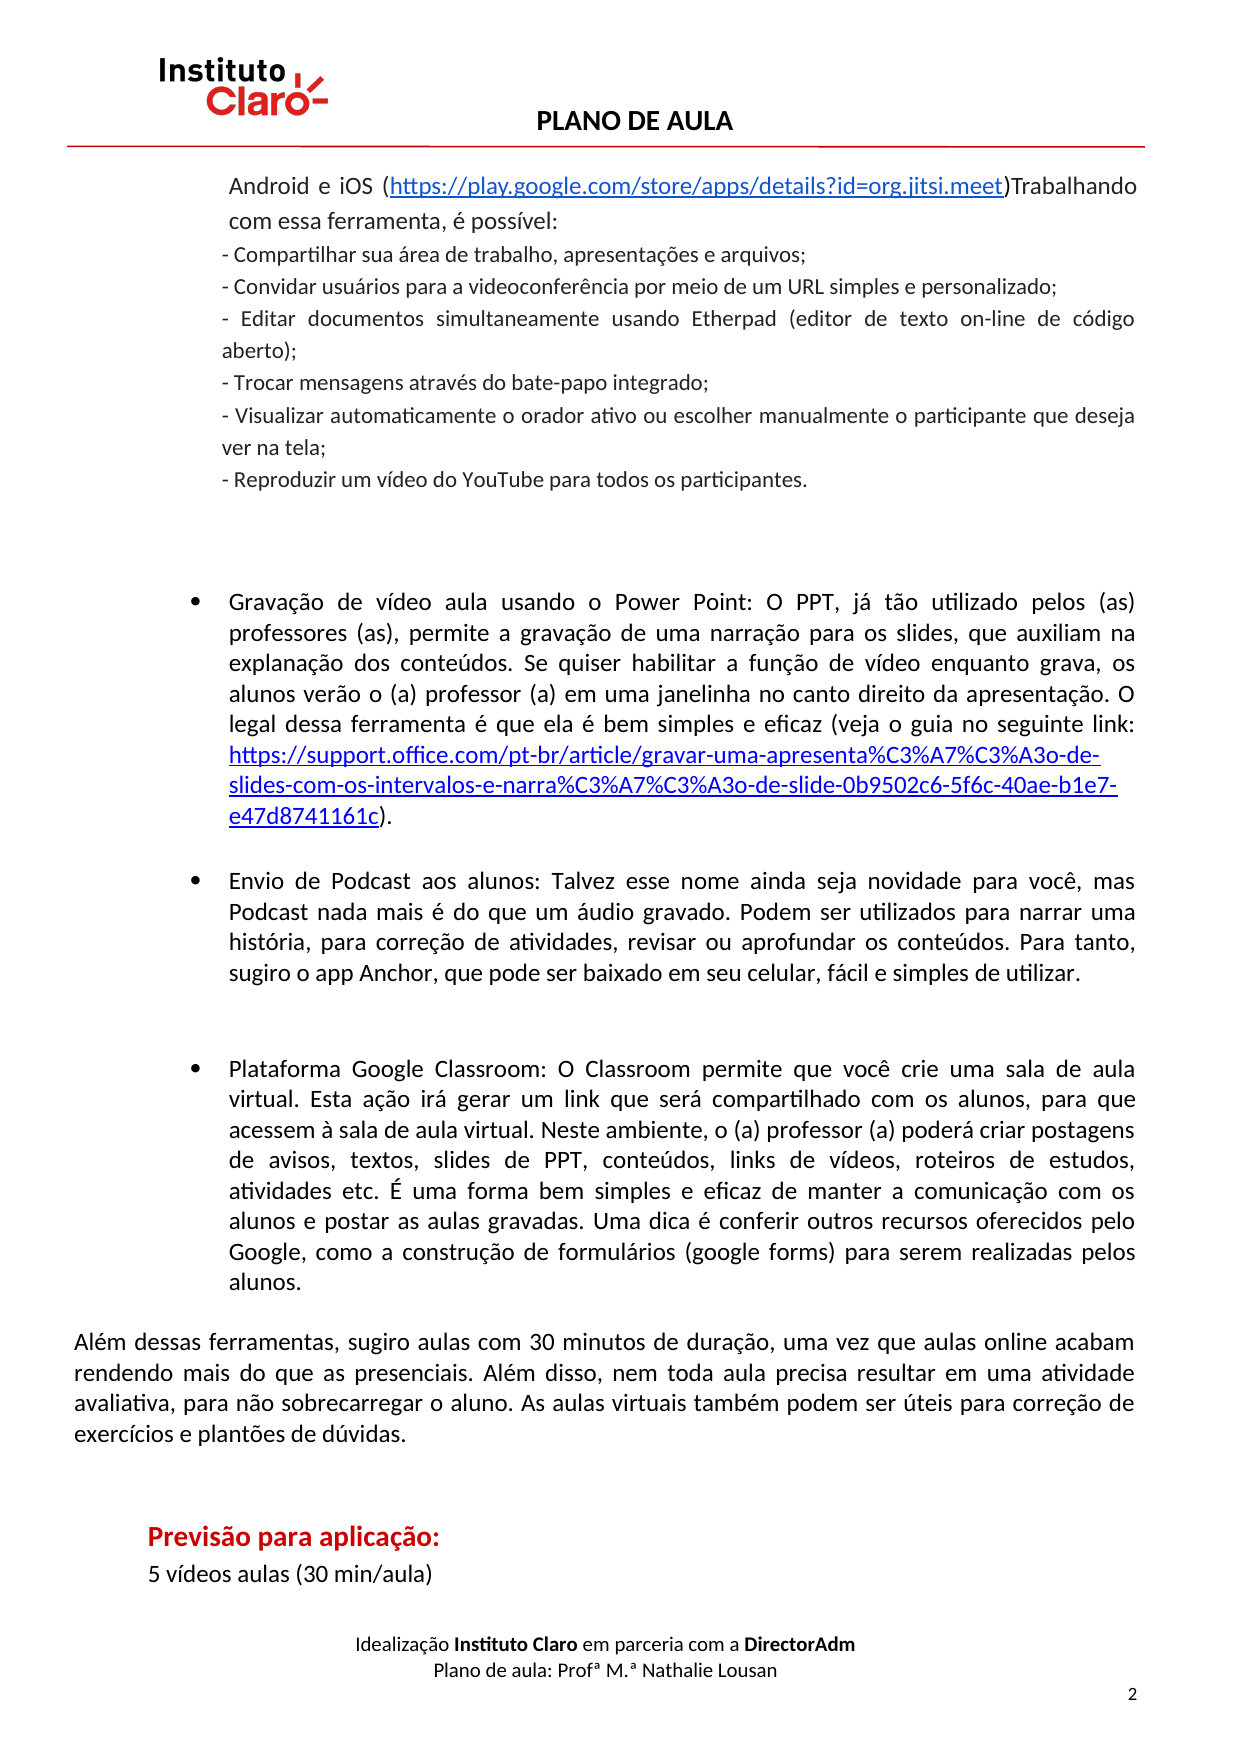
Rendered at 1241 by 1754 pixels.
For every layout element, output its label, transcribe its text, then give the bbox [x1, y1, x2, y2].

picture [146, 46, 339, 131]
list - Trocar mensagens através do bate-papo integrado; [222, 368, 1137, 397]
list - Convidar usuários para a videoconferência por meio de um URL simples e personalizado; [222, 272, 1137, 300]
subtitle Previsão para aplicação: [74, 1518, 1137, 1554]
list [191, 170, 1137, 235]
list - Editar documentos simultaneamente usando Etherpad (editor de texto on-line de código aberto); [222, 304, 1137, 364]
list Envio de Podcast aos alunos: Talvez esse nome ainda seja novidade para você, mas Podcast nada mais é do que um áudio gravado. Podem ser utilizados para narrar uma história, para correção de atividades, revisar ou aprofundar os conteúdos. Para tanto, sugiro o app Anchor, que pode ser baixado em seu celular, fácil e simples de utilizar. [191, 865, 1137, 987]
list - Visualizar automaticamente o orador ativo ou escolher manualmente o participante que deseja ver na tela; [222, 401, 1137, 461]
text Além dessas ferramentas, sugiro aulas com 30 minutos de duração, uma vez que aulas online acabam rendendo mais do que as presenciais. Além disso, nem toda aula precisa resultar em uma atividade avaliativa, para não sobrecarregar o aluno. As aulas virtuais também podem ser úteis para correção de exercícios e plantões de dúvidas. [74, 1326, 1137, 1448]
list Plataforma Google Classroom: O Classroom permite que você crie uma sala de aula virtual. Esta ação irá gerar um link que será compartilhado com os alunos, para que acessem à sala de aula virtual. Neste ambiente, o (a) professor (a) poderá criar postagens de avisos, textos, slides de PPT, conteúdos, links de vídeos, roteiros de estudos, atividades etc. É uma forma bem simples e eficaz de manter a comunicação com os alunos e postar as aulas gravadas. Uma dica é conferir outros recursos oferecidos pelo Google, como a construção de formulários (google forms) para serem realizadas pelos alunos. [191, 1053, 1137, 1297]
text 5 vídeos aulas (30 min/aula) [74, 1558, 1137, 1589]
list - Compartilhar sua área de trabalho, apresentações e arquivos; [222, 240, 1137, 268]
list - Reproduzir um vídeo do YouTube para todos os participantes. [222, 465, 1137, 493]
list Gravação de vídeo aula usando o Power Point: O PPT, já tão utilizado pelos (as) professores (as), permite a gravação de uma narração para os slides, que auxiliam na explanação dos conteúdos. Se quiser habilitar a função de vídeo enquanto grava, os alunos verão o (a) professor (a) em uma janelinha no canto direito da apresentação. O legal dessa ferramenta é que ela é bem simples e eficaz (veja o guia no seguinte link: https://support.office.com/pt-br/article/gravar-uma-apresenta%C3%A7%C3%A3o-de-slides-com-os-intervalos-e-narra%C3%A7%C3%A3o-de-slide-0b9502c6-5f6c-40ae-b1e7-e47d8741161c). [191, 586, 1137, 830]
